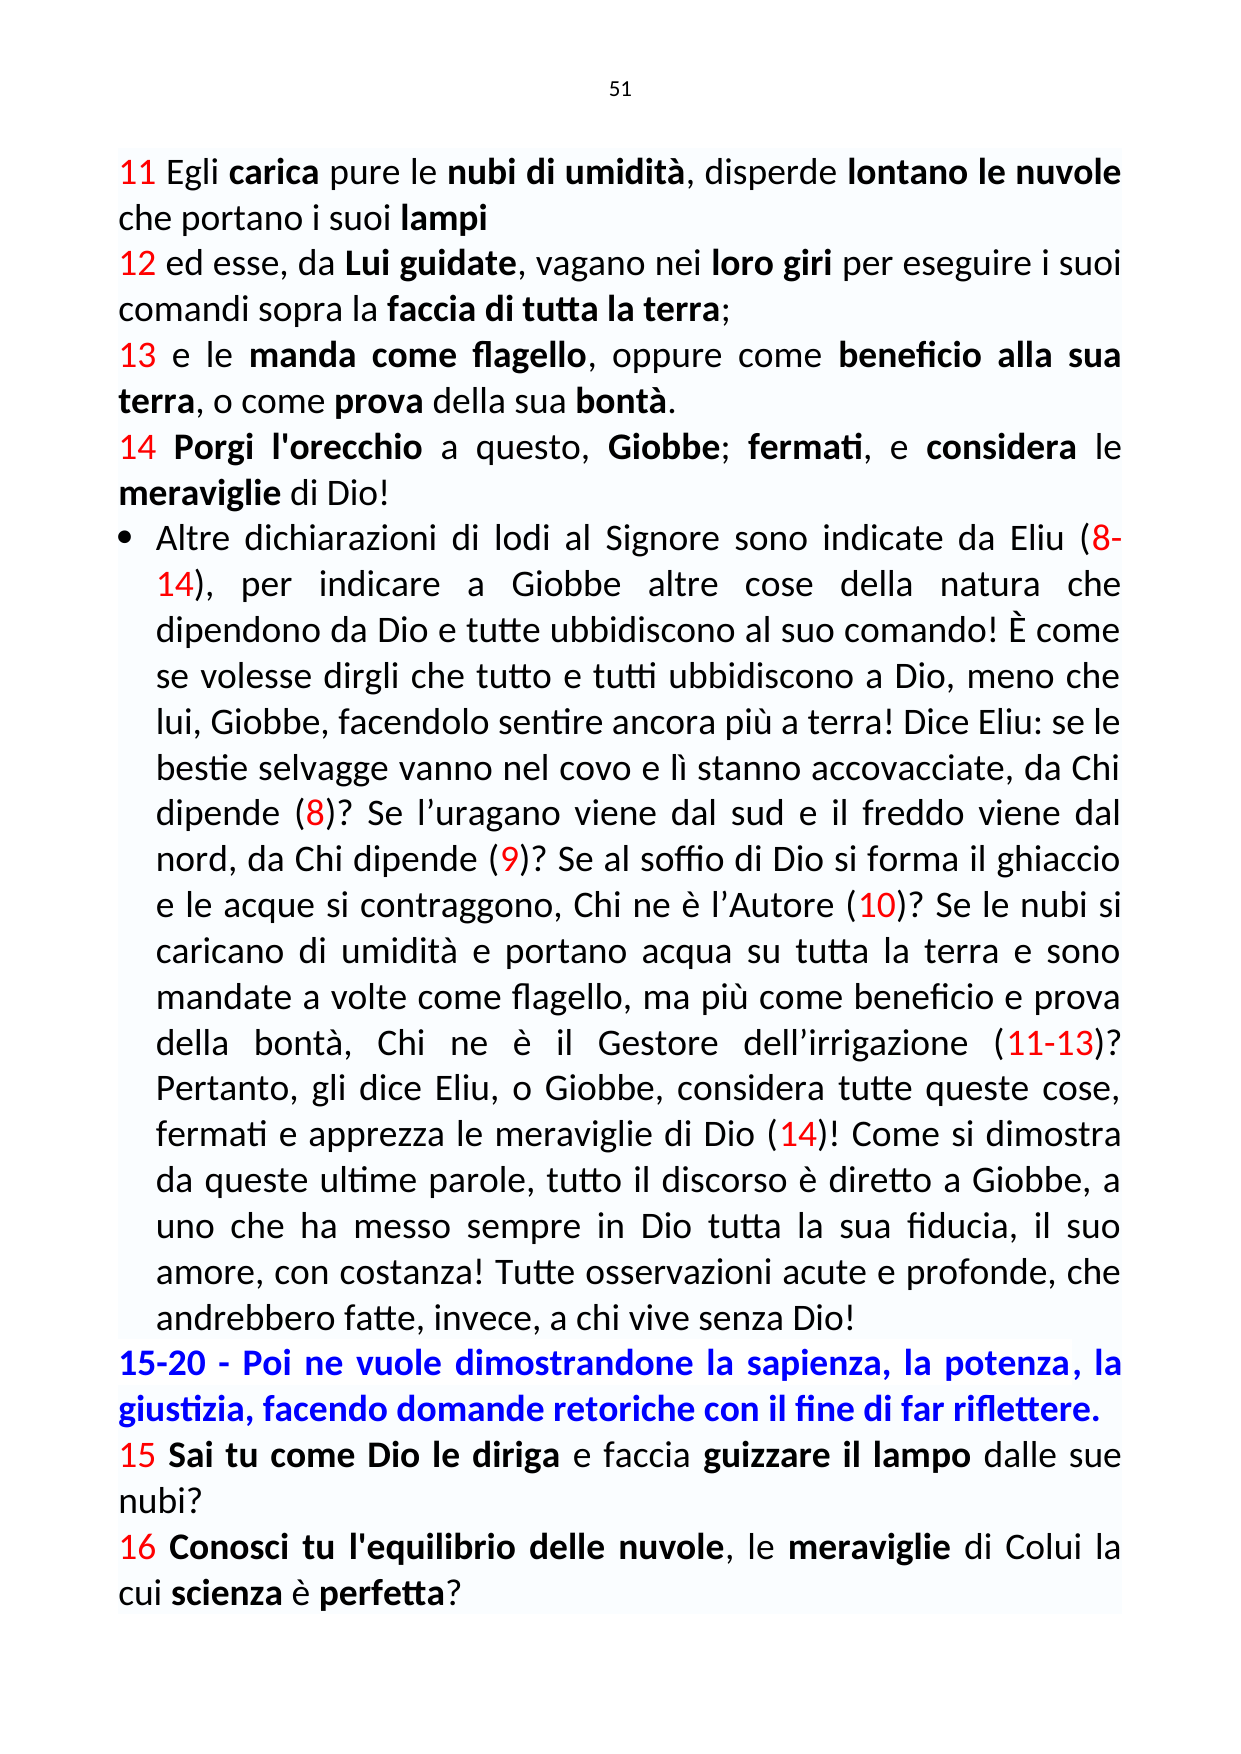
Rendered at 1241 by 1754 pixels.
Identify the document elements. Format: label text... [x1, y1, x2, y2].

text 12 ed esse, da Lui guidate, vagano nei loro giri per eseguire i suoi comandi sopra la faccia di tutta la terra; [118, 239, 1122, 331]
text 16 Conosci tu l'equilibrio delle nuvole, le meraviglie di Colui la cui scienza è perfetta? [118, 1523, 1122, 1614]
text 15 Sai tu come Dio le diriga e faccia guizzare il lampo dalle sue nubi? [118, 1431, 1122, 1523]
text 13 e le manda come flagello, oppure come beneficio alla sua terra, o come prova della sua bontà. [118, 331, 1122, 423]
text 14 Porgi l'orecchio a questo, Giobbe; fermati, e considera le meraviglie di Dio! [118, 423, 1122, 514]
text 11 Egli carica pure le nubi di umidità, disperde lontano le nuvole che portano i suoi lampi [118, 148, 1122, 239]
list Altre dichiarazioni di lodi al Signore sono indicate da Eliu (8-14), per indicare a Giobbe altre cose della natura che dipendono da Dio e tutte ubbidiscono al suo comando! È come se volesse dirgli che tutto e tutti ubbidiscono a Dio, meno che lui, Giobbe, facendolo sentire ancora più a terra! Dice Eliu: se le bestie selvagge vanno nel covo e lì stanno accovacciate, da Chi dipende (8)? Se l’uragano viene dal sud e il freddo viene dal nord, da Chi dipende (9)? Se al soffio di Dio si forma il ghiaccio e le acque si contraggono, Chi ne è l’Autore (10)? Se le nubi si caricano di umidità e portano acqua su tutta la terra e sono mandate a volte come flagello, ma più come beneficio e prova della bontà, Chi ne è il Gestore dell’irrigazione (11-13)? Pertanto, gli dice Eliu, o Giobbe, considera tutte queste cose, fermati e apprezza le meraviglie di Dio (14)! Come si dimostra da queste ultime parole, tutto il discorso è diretto a Giobbe, a uno che ha messo sempre in Dio tutta la sua fiducia, il suo amore, con costanza! Tutte osservazioni acute e profonde, che andrebbero fatte, invece, a chi vive senza Dio! [118, 514, 1122, 1339]
text 15-20 - Poi ne vuole dimostrandone la sapienza, la potenza, la giustizia, facendo domande retoriche con il fine di far riflettere. [118, 1339, 1122, 1431]
